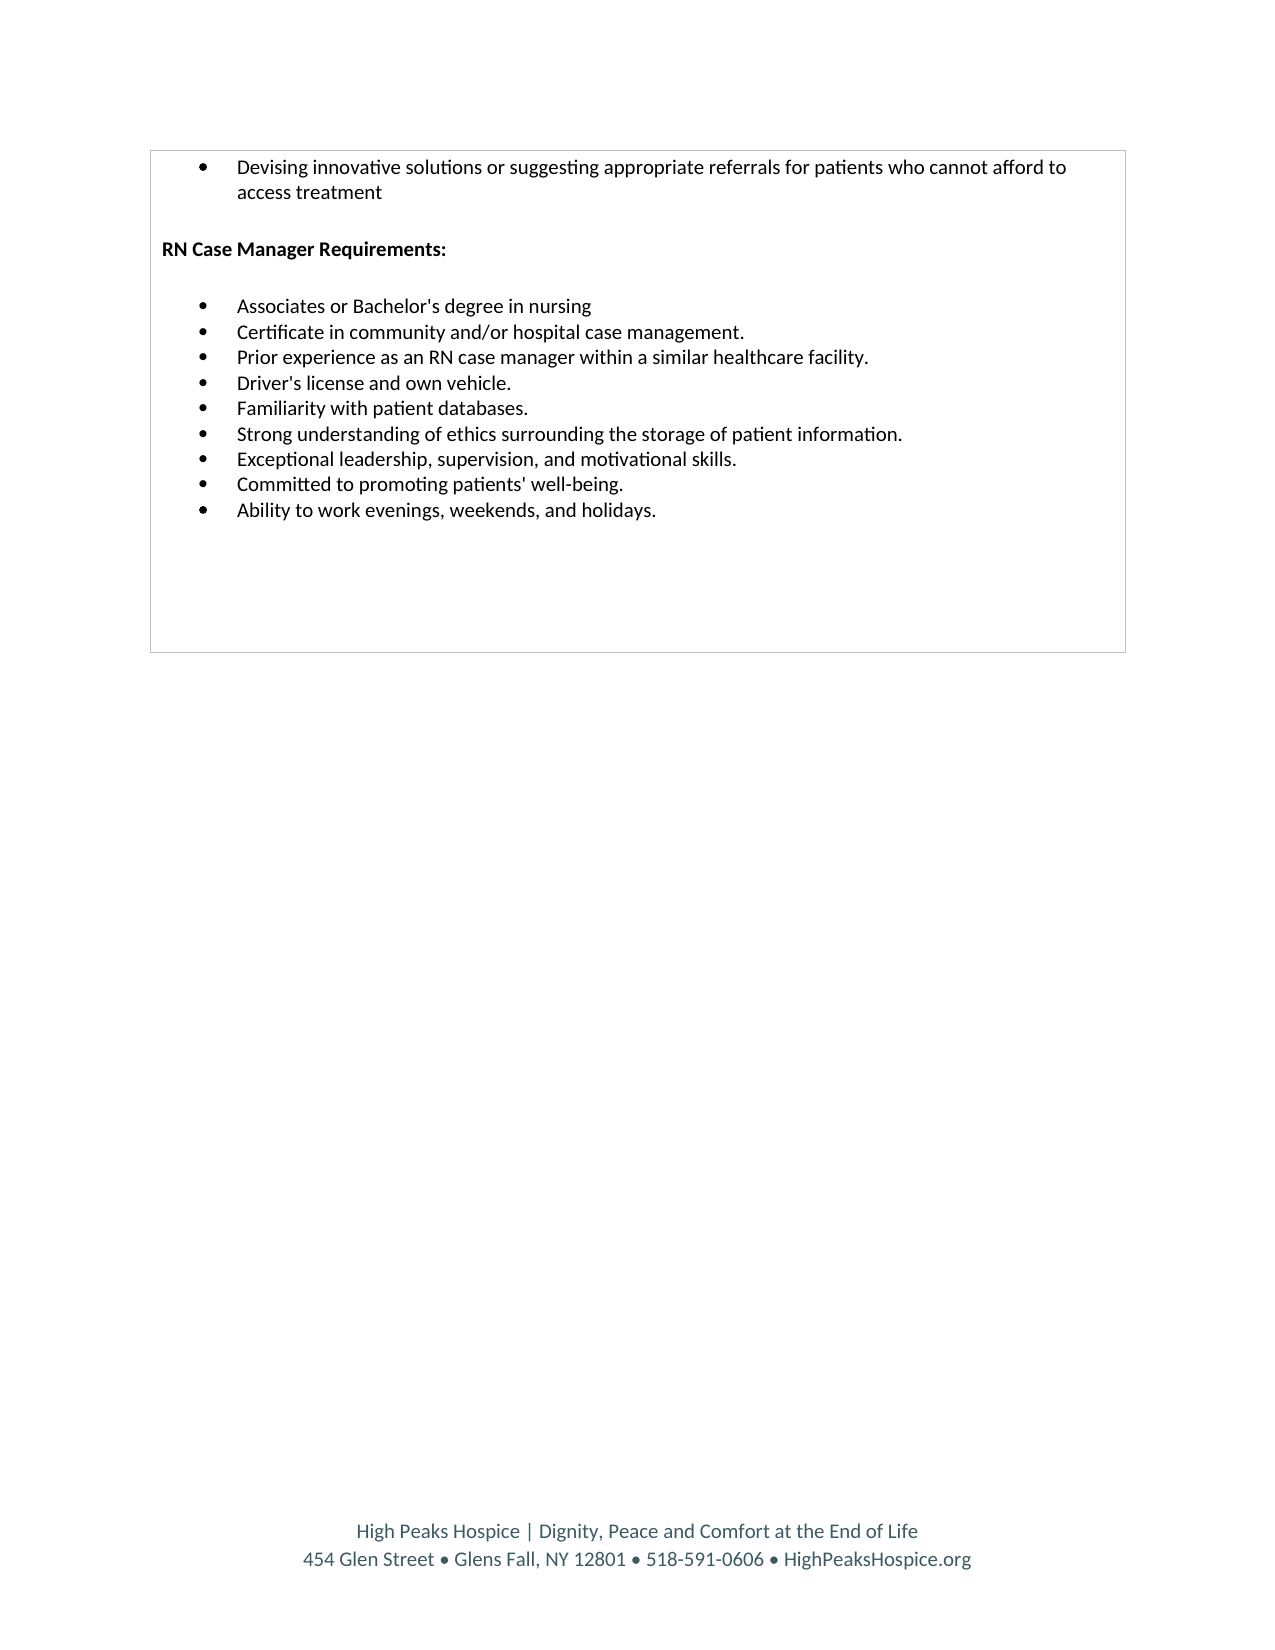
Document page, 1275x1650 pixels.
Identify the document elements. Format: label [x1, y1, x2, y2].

table_cell [151, 151, 1125, 652]
